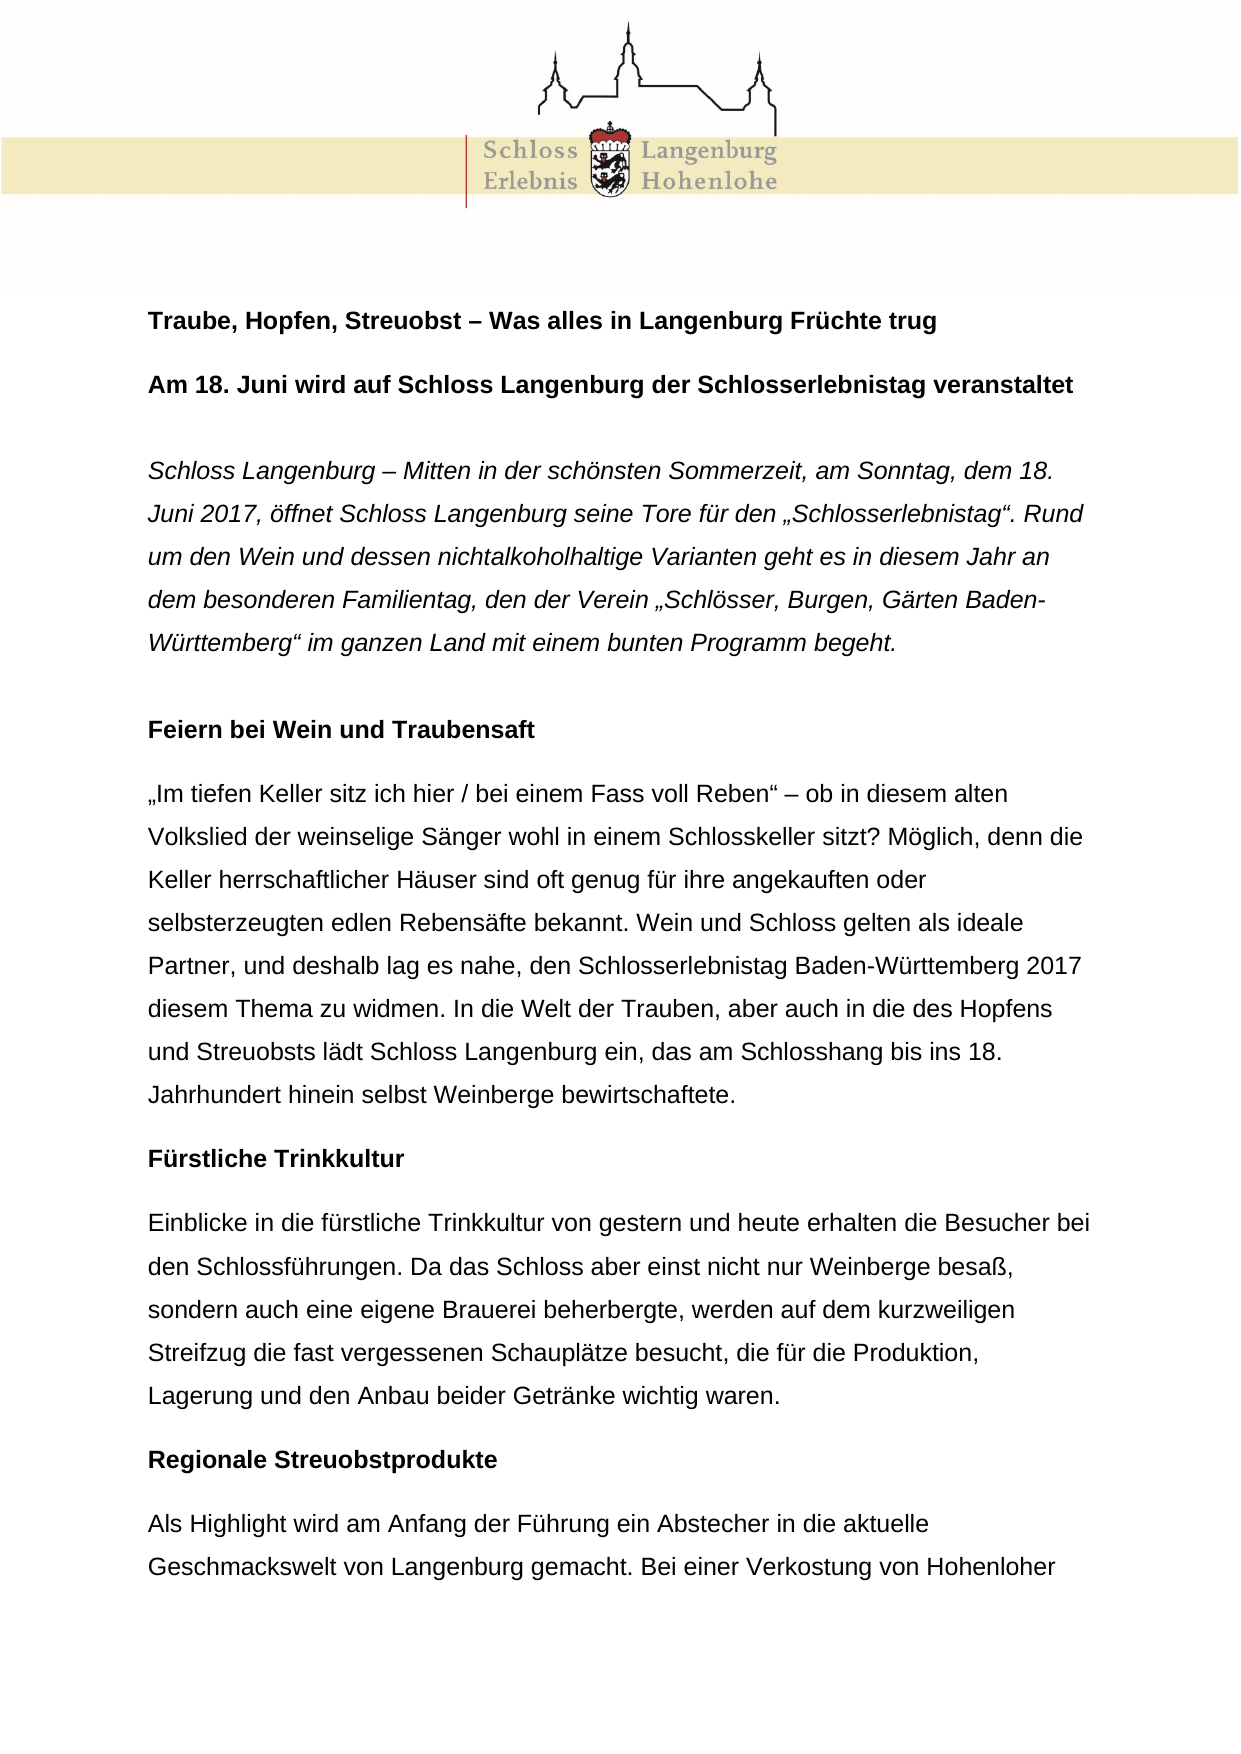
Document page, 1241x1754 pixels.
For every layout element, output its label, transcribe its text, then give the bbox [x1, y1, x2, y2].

text Fürstliche Trinkkultur [148, 1144, 1093, 1173]
text Regionale Streuobstprodukte [148, 1445, 1093, 1474]
text Schloss Langenburg – Mitten in der schönsten Sommerzeit, am Sonntag, dem 18. Juni 2017, öffnet Schloss Langenburg seine Tore für den „Schlosserlebnistag“. Rund um den Wein und dessen nichtalkoholhaltige Varianten geht es in diesem Jahr an dem besonderen Familientag, den der Verein „Schlösser, Burgen, Gärten Baden-Württemberg“ im ganzen Land mit einem bunten Programm begeht. [148, 456, 1093, 657]
picture [0, 0, 1238, 294]
text Traube, Hopfen, Streuobst – Was alles in Langenburg Früchte trug [148, 294, 1093, 334]
text „Im tiefen Keller sitz ich hier / bei einem Fass voll Reben“ – ob in diesem alten Volkslied der weinselige Sänger wohl in einem Schlosskeller sitzt? Möglich, denn die Keller herrschaftlicher Häuser sind oft genug für ihre angekauften oder selbsterzeugten edlen Rebensäfte bekannt. Wein und Schloss gelten als ideale Partner, und deshalb lag es nahe, den Schlosserlebnistag Baden-Württemberg 2017 diesem Thema zu widmen. In die Welt der Trauben, aber auch in die des Hopfens und Streuobsts lädt Schloss Langenburg ein, das am Schlosshang bis ins 18. Jahrhundert hinein selbst Weinberge bewirtschaftete. [148, 779, 1093, 1109]
text Am 18. Juni wird auf Schloss Langenburg der Schlosserlebnistag veranstaltet [148, 370, 1093, 398]
text Feiern bei Wein und Traubensaft [148, 715, 1093, 743]
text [148, 1509, 1093, 1581]
text Einblicke in die fürstliche Trinkkultur von gestern und heute erhalten die Besucher bei den Schlossführungen. Da das Schloss aber einst nicht nur Weinberge besaß, sondern auch eine eigene Brauerei beherbergte, werden auf dem kurzweiligen Streifzug die fast vergessenen Schauplätze besucht, die für die Produktion, Lagerung und den Anbau beider Getränke wichtig waren. [148, 1208, 1093, 1410]
